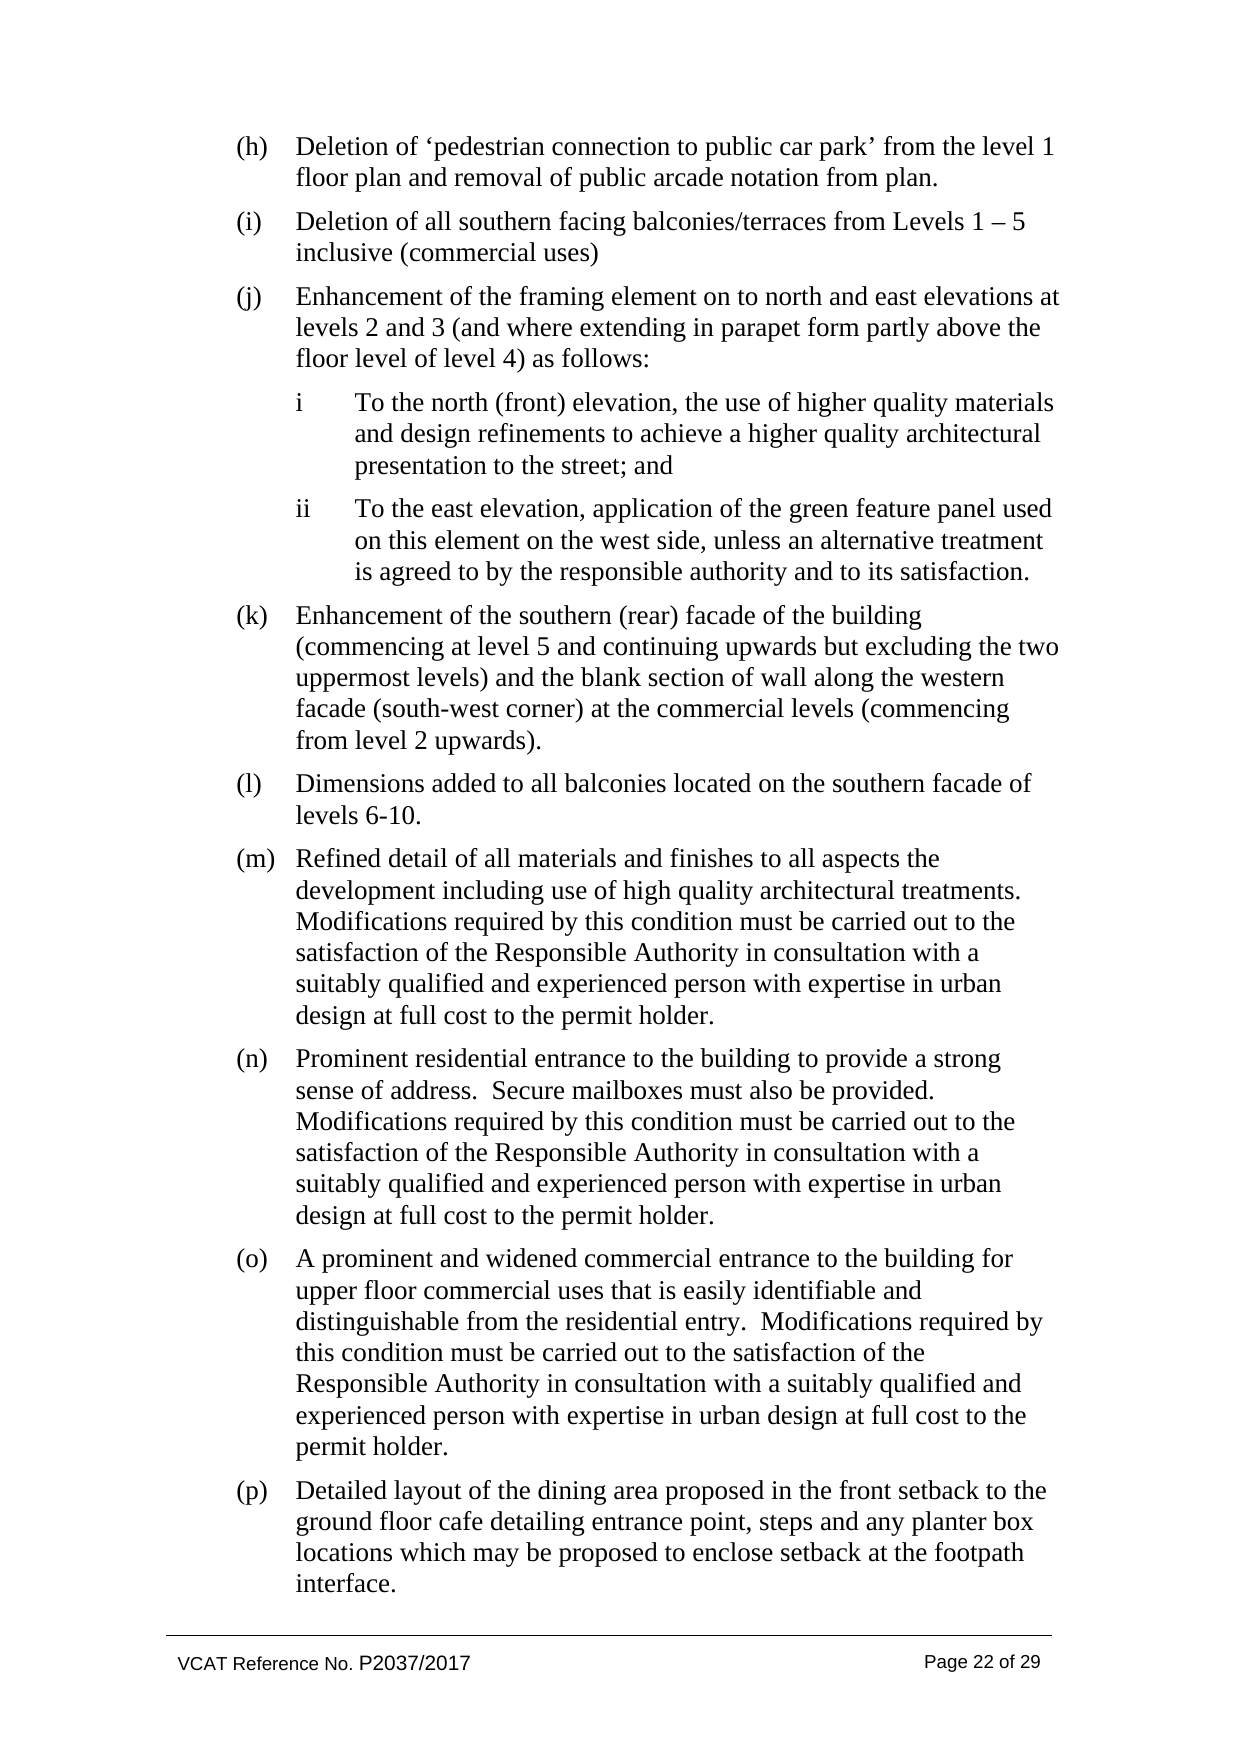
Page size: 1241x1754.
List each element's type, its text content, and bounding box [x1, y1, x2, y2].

list Enhancement of the framing element on to north and east elevations at levels 2 and 3 (and where extending in parapet form partly above the floor level of level 4) as follows: [236, 280, 1063, 374]
list Prominent residential entrance to the building to provide a strong sense of address. Secure mailboxes must also be provided. Modifications required by this condition must be carried out to the satisfaction of the Responsible Authority in consultation with a suitably qualified and experienced person with expertise in urban design at full cost to the permit holder. [236, 1042, 1063, 1230]
list Detailed layout of the dining area proposed in the front setback to the ground floor cafe detailing entrance point, steps and any planter box locations which may be proposed to enclose setback at the footpath interface. [236, 1474, 1063, 1599]
list Deletion of all southern facing balconies/terraces from Levels 1 – 5 inclusive (commercial uses) [236, 205, 1063, 267]
list Dimensions added to all balconies located on the southern facade of levels 6-10. [236, 767, 1063, 830]
list Enhancement of the southern (rear) facade of the building (commencing at level 5 and continuing upwards but excluding the two uppermost levels) and the blank section of wall along the western facade (south-west corner) at the commercial levels (commencing from level 2 upwards). [236, 599, 1063, 755]
list Refined detail of all materials and finishes to all aspects the development including use of high quality architectural treatments. Modifications required by this condition must be carried out to the satisfaction of the Responsible Authority in consultation with a suitably qualified and experienced person with expertise in urban design at full cost to the permit holder. [236, 842, 1063, 1030]
list A prominent and widened commercial entrance to the building for upper floor commercial uses that is easily identifiable and distinguishable from the residential entry. Modifications required by this condition must be carried out to the satisfaction of the Responsible Authority in consultation with a suitably qualified and experienced person with expertise in urban design at full cost to the permit holder. [236, 1242, 1063, 1461]
list Deletion of ‘pedestrian connection to public car park’ from the level 1 floor plan and removal of public arcade notation from plan. [236, 130, 1063, 192]
list To the north (front) elevation, the use of higher quality materials and design refinements to achieve a higher quality architectural presentation to the street; and [295, 386, 1063, 480]
list To the east elevation, application of the green feature panel used on this element on the west side, unless an alternative treatment is agreed to by the responsible authority and to its satisfaction. [295, 492, 1063, 586]
